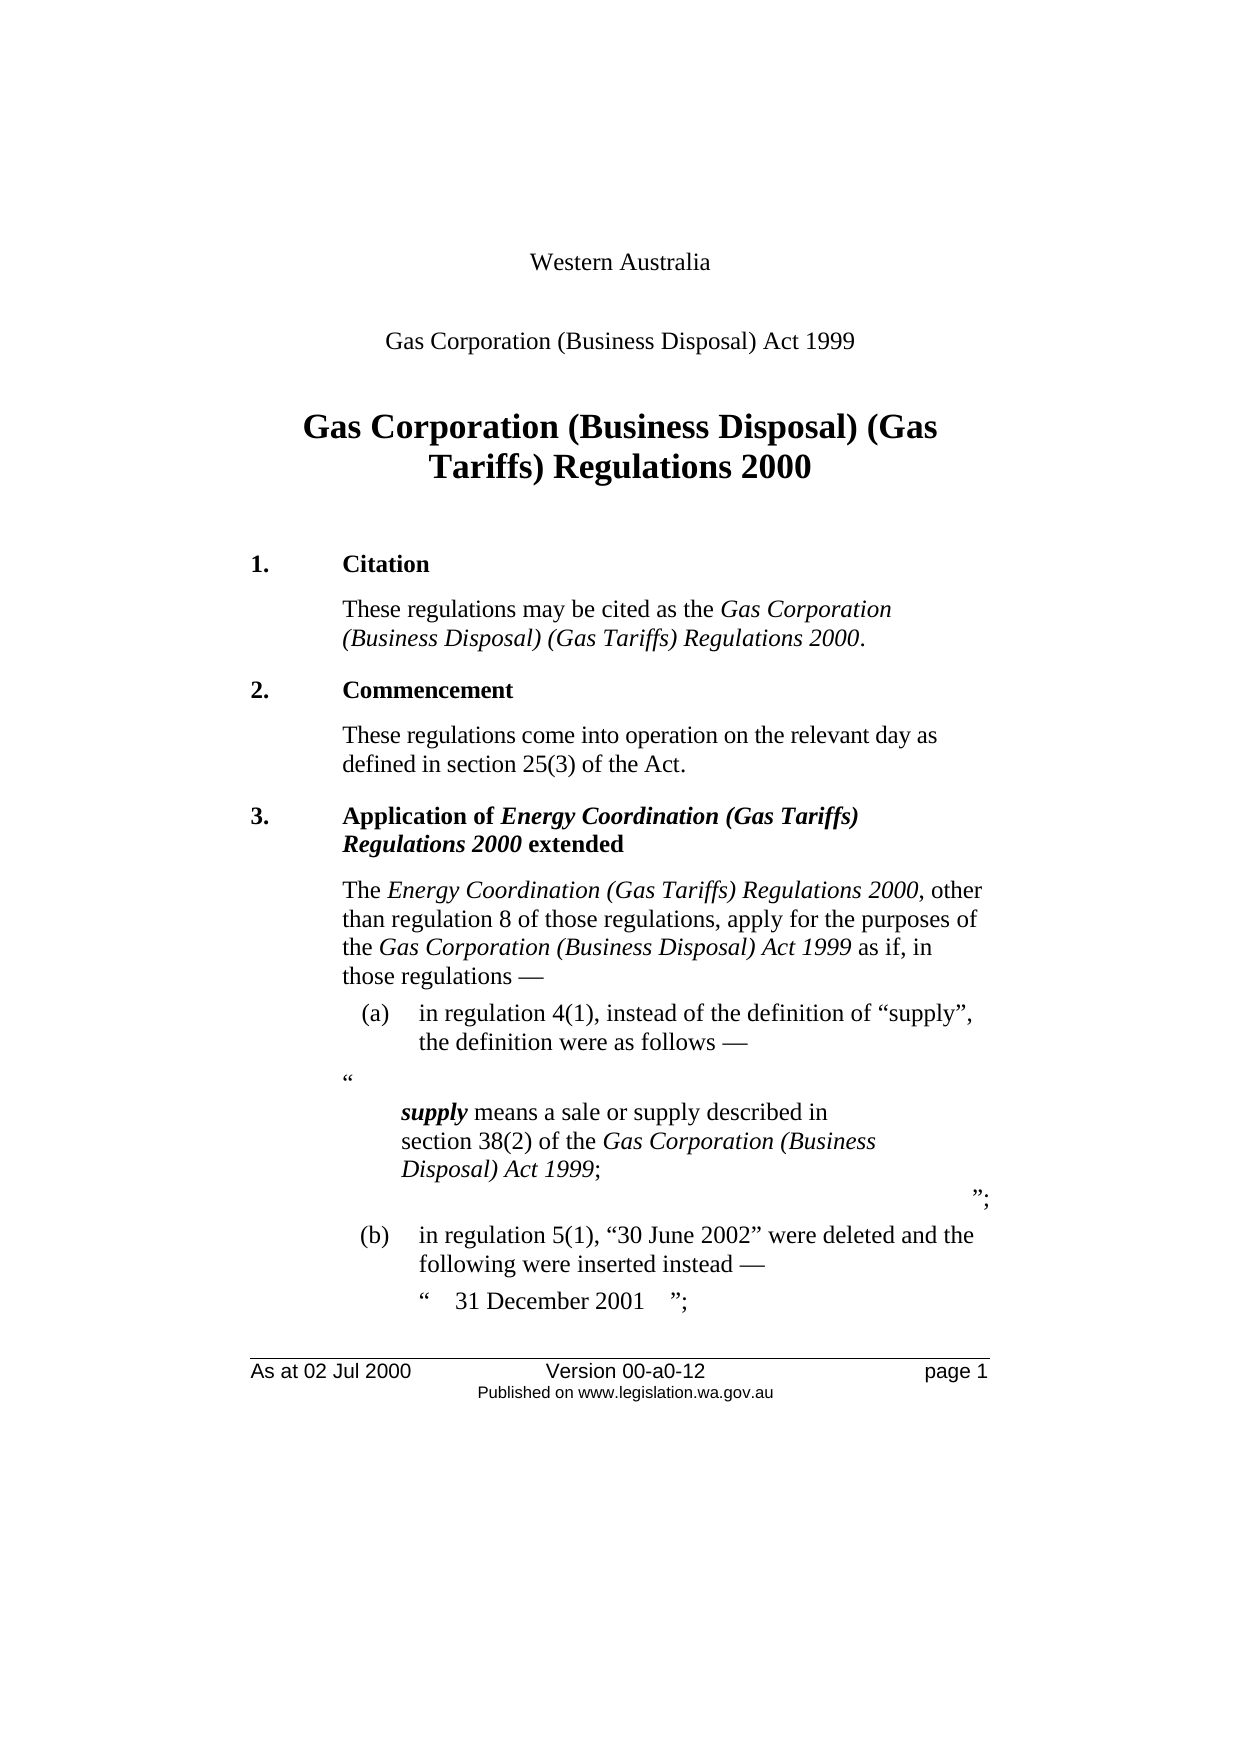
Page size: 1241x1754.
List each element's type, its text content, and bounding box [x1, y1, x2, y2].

text ”; [250, 1183, 990, 1212]
subtitle 1. Citation [250, 549, 990, 578]
text “ 31 December 2001 ”; [250, 1286, 990, 1315]
subtitle 3. Application of Energy Coordination (Gas Tariffs) Regulations 2000 extended [250, 801, 990, 858]
text (b) in regulation 5(1), “30 June 2002” were deleted and the following were inserted instead — [250, 1220, 990, 1278]
text The Energy Coordination (Gas Tariffs) Regulations 2000, other than regulation 8 of those regulations, apply for the purposes of the Gas Corporation (Business Disposal) Act 1999 as if, in those regulations — [250, 875, 990, 990]
text These regulations come into operation on the relevant day as defined in section 25(3) of the Act. [250, 720, 990, 778]
text Western Australia [250, 247, 990, 276]
subtitle 2. Commencement [250, 675, 990, 704]
text supply means a sale or supply described in section 38(2) of the Gas Corporation (Business Disposal) Act 1999; [309, 1097, 960, 1183]
text Gas Corporation (Business Disposal) Act 1999 [250, 326, 990, 355]
text “ [342, 1068, 990, 1097]
text Gas Corporation (Business Disposal) (Gas Tariffs) Regulations 2000 [250, 405, 990, 487]
text These regulations may be cited as the Gas Corporation (Business Disposal) (Gas Tariffs) Regulations 2000. [250, 594, 990, 652]
text (a) in regulation 4(1), instead of the definition of “supply”, the definition were as follows — [250, 998, 990, 1056]
